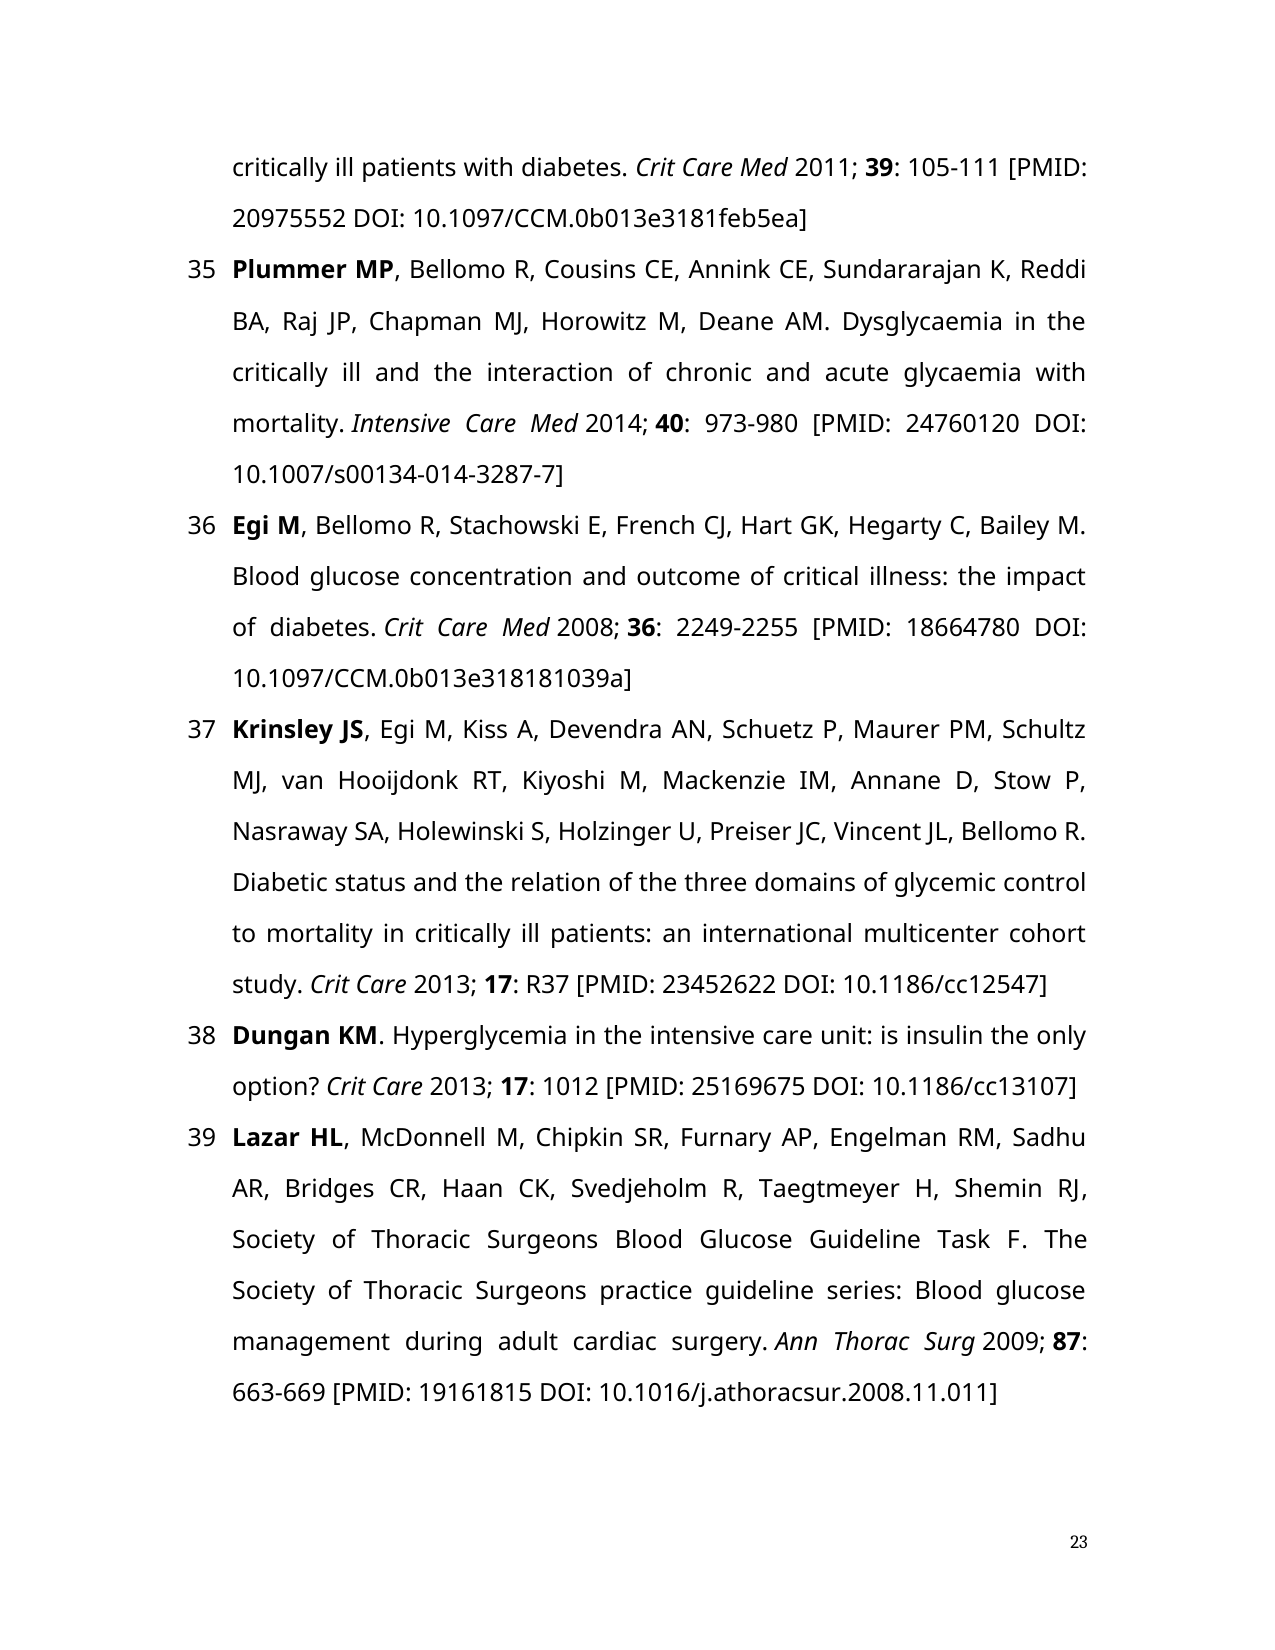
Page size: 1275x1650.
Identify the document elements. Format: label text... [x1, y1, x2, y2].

list Dungan KM. Hyperglycemia in the intensive care unit: is insulin the only option? Crit Care 2013; 17: 1012 [PMID: 25169675 DOI: 10.1186/cc13107] [187, 1018, 1087, 1103]
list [187, 150, 1087, 235]
list Lazar HL, McDonnell M, Chipkin SR, Furnary AP, Engelman RM, Sadhu AR, Bridges CR, Haan CK, Svedjeholm R, Taegtmeyer H, Shemin RJ, Society of Thoracic Surgeons Blood Glucose Guideline Task F. The Society of Thoracic Surgeons practice guideline series: Blood glucose management during adult cardiac surgery. Ann Thorac Surg 2009; 87: 663-669 [PMID: 19161815 DOI: 10.1016/j.athoracsur.2008.11.011] [187, 1120, 1087, 1409]
list Egi M, Bellomo R, Stachowski E, French CJ, Hart GK, Hegarty C, Bailey M. Blood glucose concentration and outcome of critical illness: the impact of diabetes. Crit Care Med 2008; 36: 2249-2255 [PMID: 18664780 DOI: 10.1097/CCM.0b013e318181039a] [187, 507, 1087, 694]
list Plummer MP, Bellomo R, Cousins CE, Annink CE, Sundararajan K, Reddi BA, Raj JP, Chapman MJ, Horowitz M, Deane AM. Dysglycaemia in the critically ill and the interaction of chronic and acute glycaemia with mortality. Intensive Care Med 2014; 40: 973-980 [PMID: 24760120 DOI: 10.1007/s00134-014-3287-7] [187, 252, 1087, 490]
list Krinsley JS, Egi M, Kiss A, Devendra AN, Schuetz P, Maurer PM, Schultz MJ, van Hooijdonk RT, Kiyoshi M, Mackenzie IM, Annane D, Stow P, Nasraway SA, Holewinski S, Holzinger U, Preiser JC, Vincent JL, Bellomo R. Diabetic status and the relation of the three domains of glycemic control to mortality in critically ill patients: an international multicenter cohort study. Crit Care 2013; 17: R37 [PMID: 23452622 DOI: 10.1186/cc12547] [187, 711, 1087, 1001]
